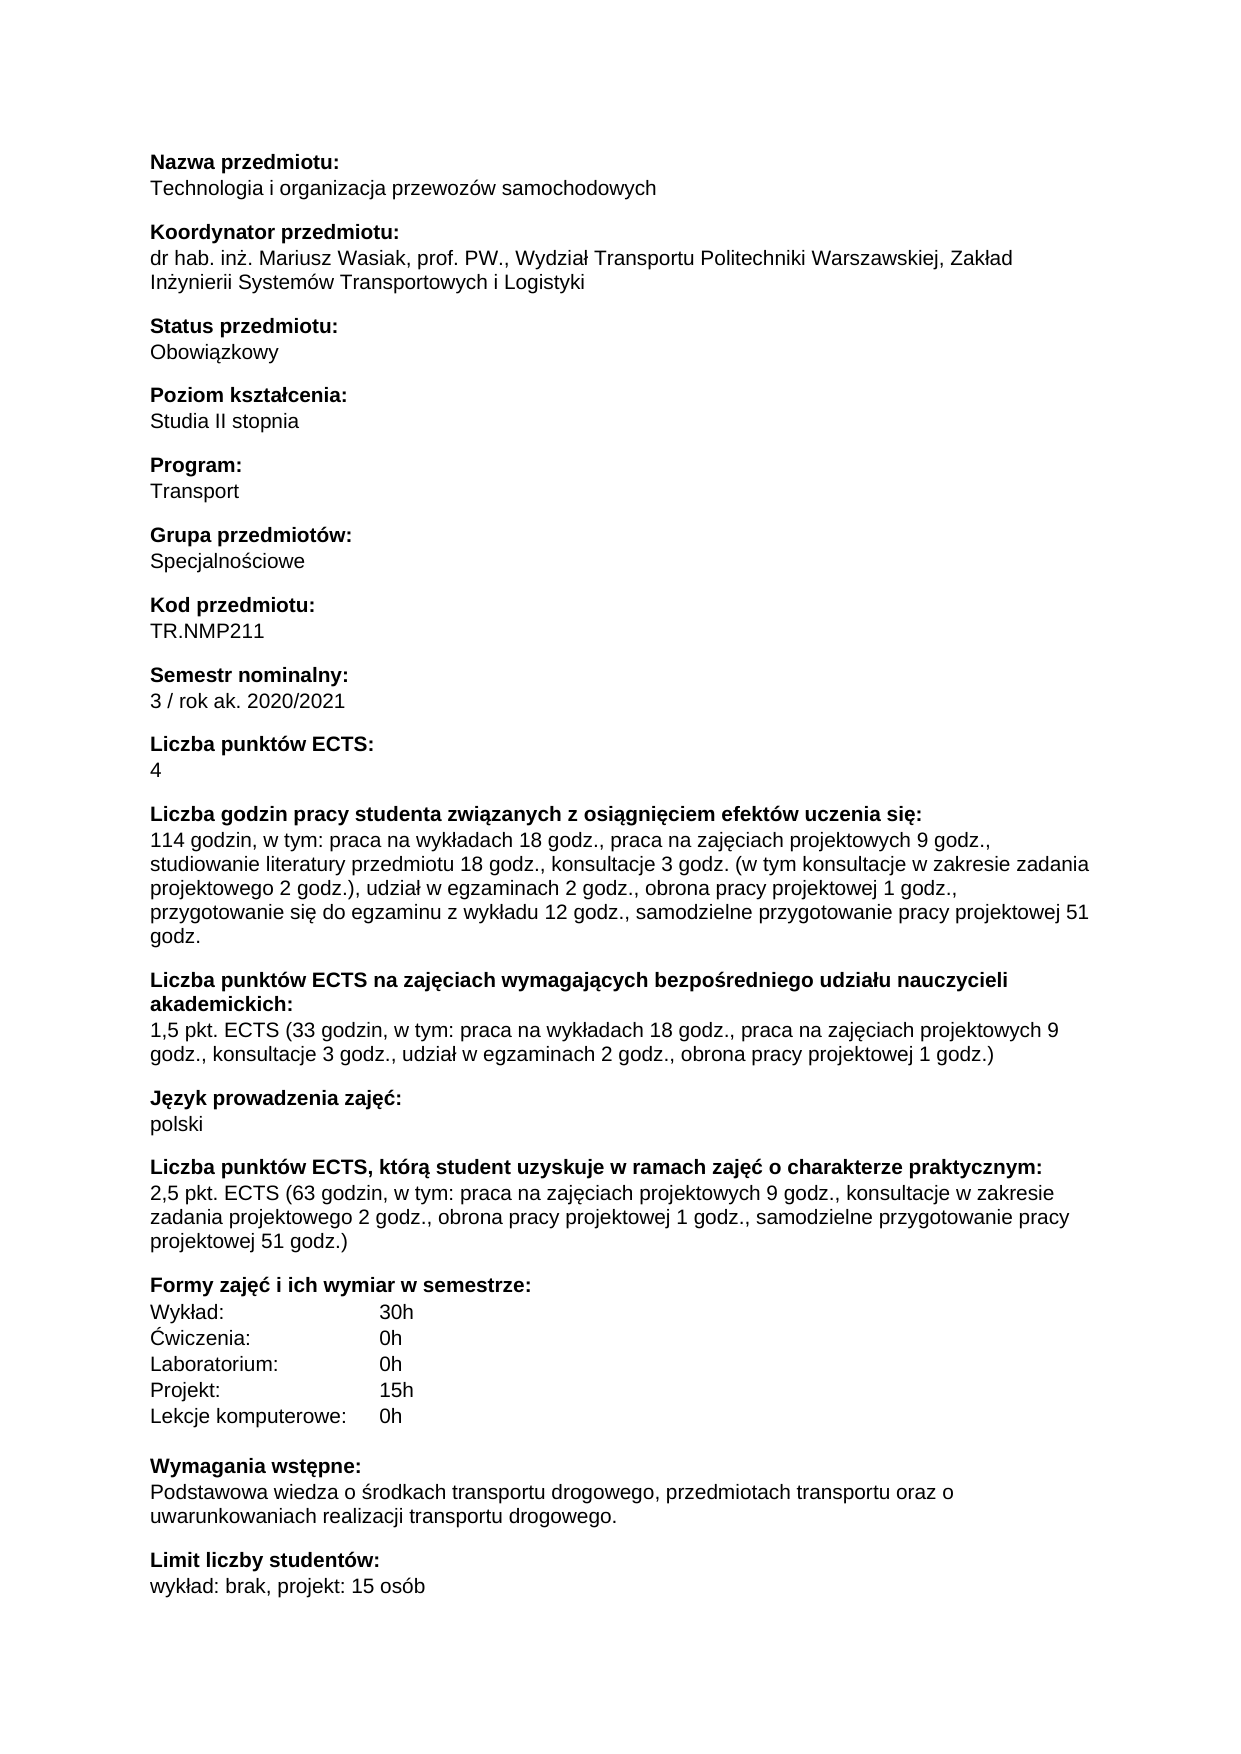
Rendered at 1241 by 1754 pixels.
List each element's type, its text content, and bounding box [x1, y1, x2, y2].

table_header 30h [369, 1300, 597, 1324]
table_cell 15h [369, 1376, 597, 1402]
text Liczba punktów ECTS na zajęciach wymagających bezpośredniego udziału nauczycieli akademickich: [150, 968, 1090, 1016]
text Studia II stopnia [150, 409, 1090, 433]
text TR.NMP211 [150, 619, 1090, 643]
text Liczba punktów ECTS: [150, 732, 1090, 756]
text 4 [150, 758, 1090, 782]
table_header Wykład: [140, 1300, 367, 1324]
text Język prowadzenia zajęć: [150, 1085, 1090, 1109]
table_cell 0h [369, 1402, 597, 1428]
text Poziom kształcenia: [150, 383, 1090, 407]
text Nazwa przedmiotu: [150, 150, 1090, 174]
text Liczba godzin pracy studenta związanych z osiągnięciem efektów uczenia się: [150, 802, 1090, 826]
table_cell Ćwiczenia: [140, 1326, 367, 1350]
table_cell Laboratorium: [140, 1352, 367, 1376]
text Limit liczby studentów: [150, 1547, 1090, 1571]
table_cell Projekt: [140, 1378, 367, 1402]
text 1,5 pkt. ECTS (33 godzin, w tym: praca na wykładach 18 godz., praca na zajęciach projektowych 9 godz., konsultacje 3 godz., udział w egzaminach 2 godz., obrona pracy projektowej 1 godz.) [150, 1018, 1090, 1066]
text Semestr nominalny: [150, 662, 1090, 686]
text Transport [150, 479, 1090, 503]
table_cell Lekcje komputerowe: [140, 1404, 367, 1428]
text polski [150, 1111, 1090, 1135]
text Program: [150, 453, 1090, 477]
table_cell 0h [369, 1350, 597, 1376]
text Kod przedmiotu: [150, 593, 1090, 617]
text 2,5 pkt. ECTS (63 godzin, w tym: praca na zajęciach projektowych 9 godz., konsultacje w zakresie zadania projektowego 2 godz., obrona pracy projektowej 1 godz., samodzielne przygotowanie pracy projektowej 51 godz.) [150, 1181, 1090, 1253]
text Wymagania wstępne: [150, 1454, 1090, 1478]
table_cell 0h [369, 1324, 597, 1350]
text Technologia i organizacja przewozów samochodowych [150, 176, 1090, 200]
text Specjalnościowe [150, 549, 1090, 573]
text Liczba punktów ECTS, którą student uzyskuje w ramach zajęć o charakterze praktycznym: [150, 1155, 1090, 1179]
text Obowiązkowy [150, 339, 1090, 363]
text dr hab. inż. Mariusz Wasiak, prof. PW., Wydział Transportu Politechniki Warszawskiej, Zakład Inżynierii Systemów Transportowych i Logistyki [150, 246, 1090, 294]
text Koordynator przedmiotu: [150, 220, 1090, 244]
text Formy zajęć i ich wymiar w semestrze: [150, 1273, 1090, 1297]
text 3 / rok ak. 2020/2021 [150, 688, 1090, 712]
text 114 godzin, w tym: praca na wykładach 18 godz., praca na zajęciach projektowych 9 godz., studiowanie literatury przedmiotu 18 godz., konsultacje 3 godz. (w tym konsultacje w zakresie zadania projektowego 2 godz.), udział w egzaminach 2 godz., obrona pracy projektowej 1 godz., przygotowanie się do egzaminu z wykładu 12 godz., samodzielne przygotowanie pracy projektowej 51 godz. [150, 828, 1090, 948]
text Grupa przedmiotów: [150, 523, 1090, 547]
text Podstawowa wiedza o środkach transportu drogowego, przedmiotach transportu oraz o uwarunkowaniach realizacji transportu drogowego. [150, 1480, 1090, 1528]
text Status przedmiotu: [150, 313, 1090, 337]
text wykład: brak, projekt: 15 osób [150, 1573, 1090, 1597]
